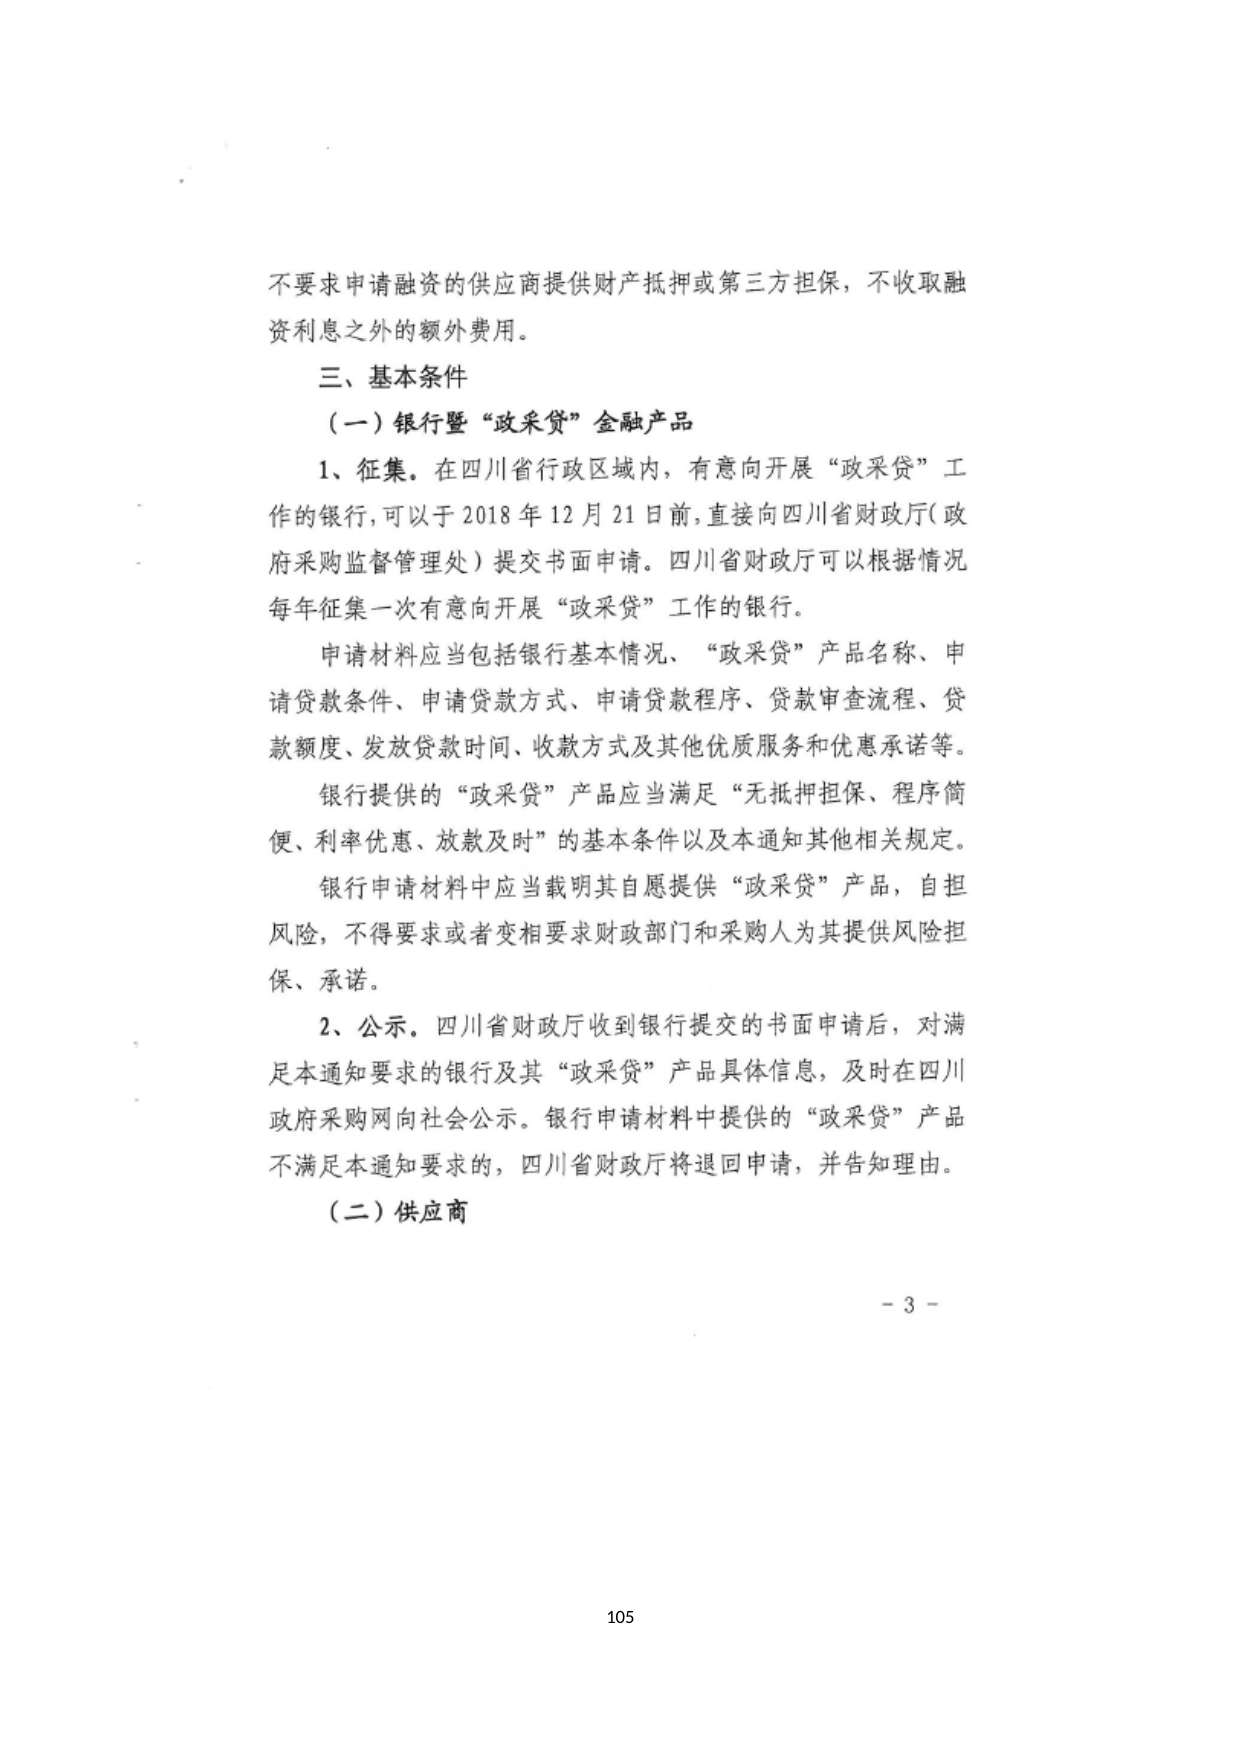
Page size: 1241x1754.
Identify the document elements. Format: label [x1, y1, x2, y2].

picture [132, 76, 1108, 1428]
